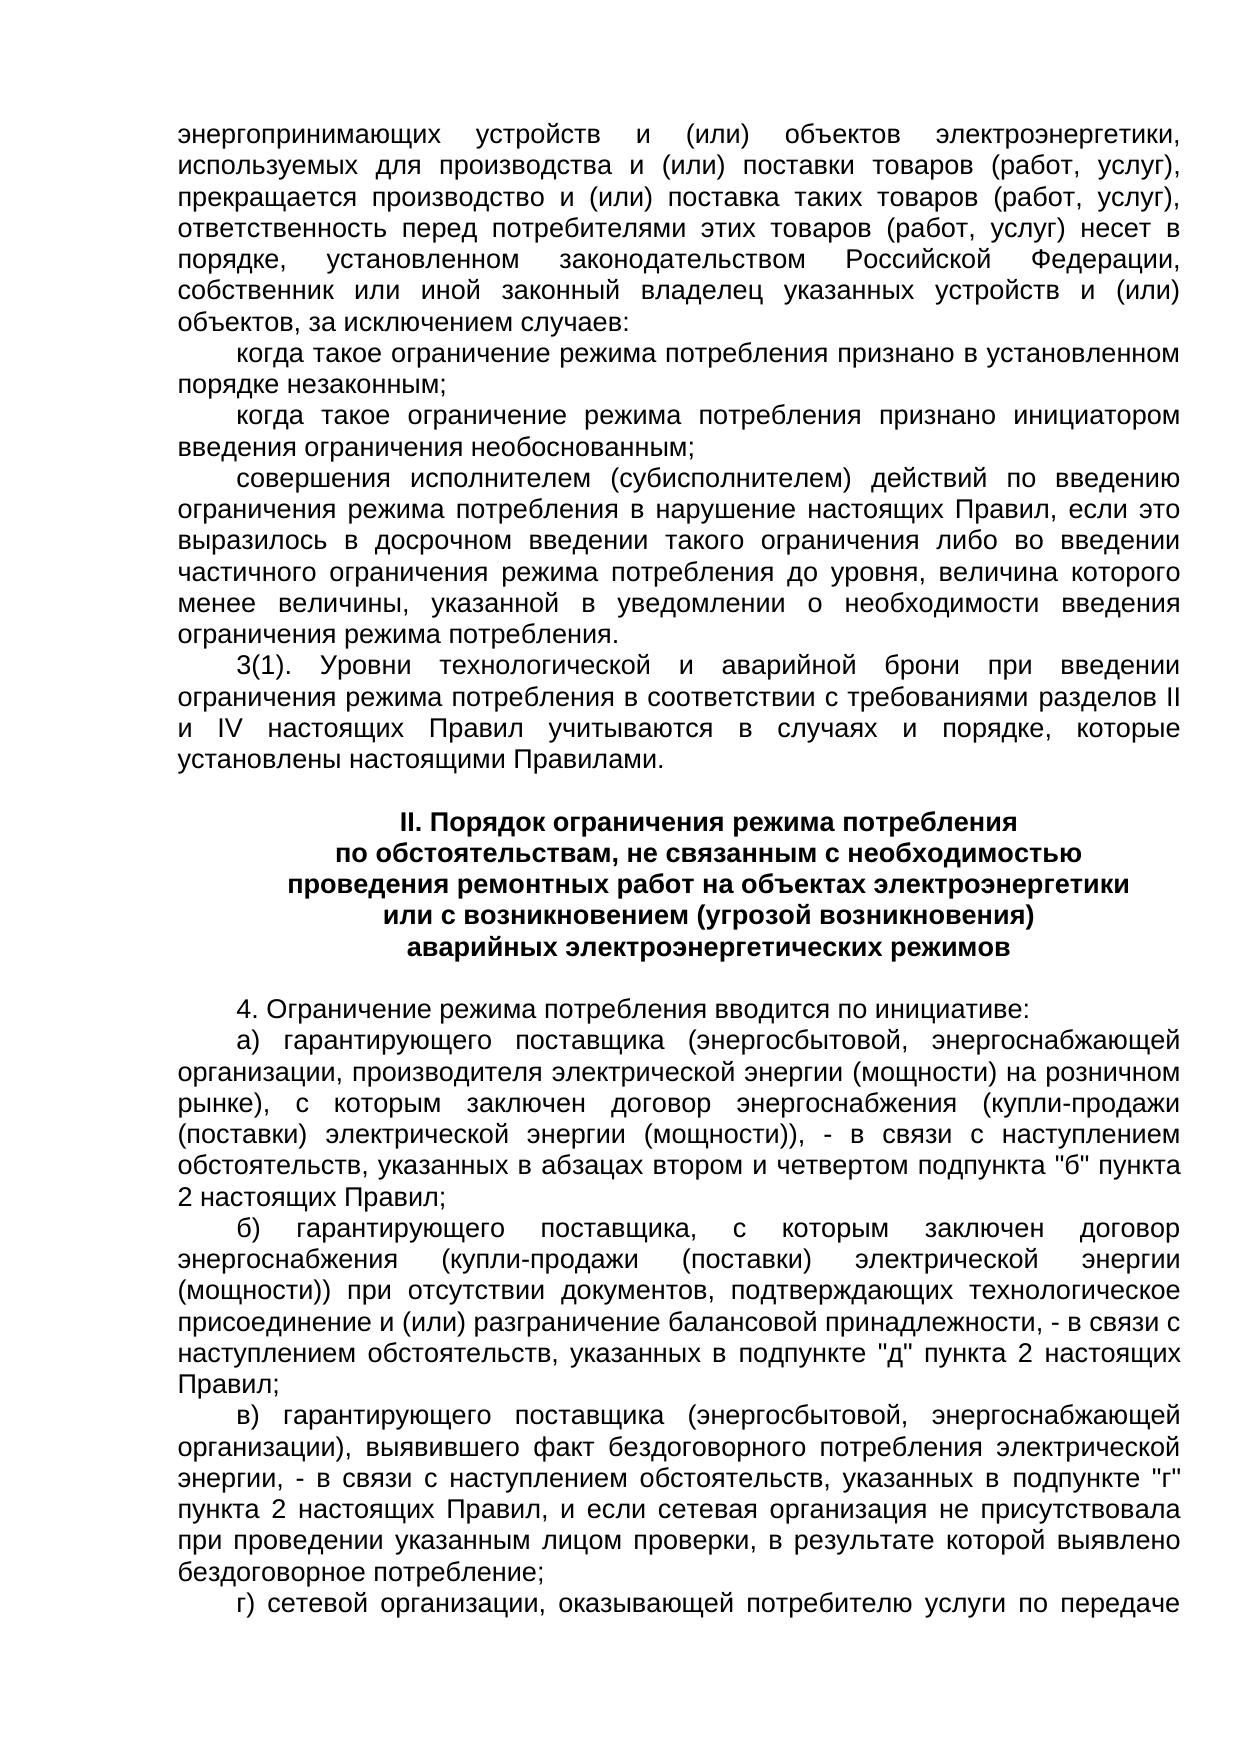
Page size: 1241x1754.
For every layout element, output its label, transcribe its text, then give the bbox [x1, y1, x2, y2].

text когда такое ограничение режима потребления признано инициатором введения ограничения необоснованным; [177, 399, 1181, 462]
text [177, 118, 1181, 337]
title II. Порядок ограничения режима потребления [177, 806, 1181, 837]
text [177, 1587, 1181, 1618]
title или с возникновением (угрозой возникновения) [177, 899, 1181, 931]
text б) гарантирующего поставщика, с которым заключен договор энергоснабжения (купли-продажи (поставки) электрической энергии (мощности)) при отсутствии документов, подтверждающих технологическое присоединение и (или) разграничение балансовой принадлежности, - в связи с наступлением обстоятельств, указанных в подпункте "д" пункта 2 настоящих Правил; [177, 1212, 1181, 1399]
text в) гарантирующего поставщика (энергосбытовой, энергоснабжающей организации), выявившего факт бездоговорного потребления электрической энергии, - в связи с наступлением обстоятельств, указанных в подпункте "г" пункта 2 настоящих Правил, и если сетевая организация не присутствовала при проведении указанным лицом проверки, в результате которой выявлено бездоговорное потребление; [177, 1399, 1181, 1587]
text 4. Ограничение режима потребления вводится по инициативе: [177, 993, 1181, 1024]
text когда такое ограничение режима потребления признано в установленном порядке незаконным; [177, 337, 1181, 399]
text 3(1). Уровни технологической и аварийной брони при введении ограничения режима потребления в соответствии с требованиями разделов II и IV настоящих Правил учитываются в случаях и порядке, которые установлены настоящими Правилами. [177, 649, 1181, 774]
title аварийных электроэнергетических режимов [177, 931, 1181, 962]
title по обстоятельствам, не связанным с необходимостью [177, 837, 1181, 868]
text а) гарантирующего поставщика (энергосбытовой, энергоснабжающей организации, производителя электрической энергии (мощности) на розничном рынке), с которым заключен договор энергоснабжения (купли-продажи (поставки) электрической энергии (мощности)), - в связи с наступлением обстоятельств, указанных в абзацах втором и четвертом подпункта "б" пункта 2 настоящих Правил; [177, 1024, 1181, 1212]
text совершения исполнителем (субисполнителем) действий по введению ограничения режима потребления в нарушение настоящих Правил, если это выразилось в досрочном введении такого ограничения либо во введении частичного ограничения режима потребления до уровня, величина которого менее величины, указанной в уведомлении о необходимости введения ограничения режима потребления. [177, 462, 1181, 649]
title проведения ремонтных работ на объектах электроэнергетики [177, 868, 1181, 899]
